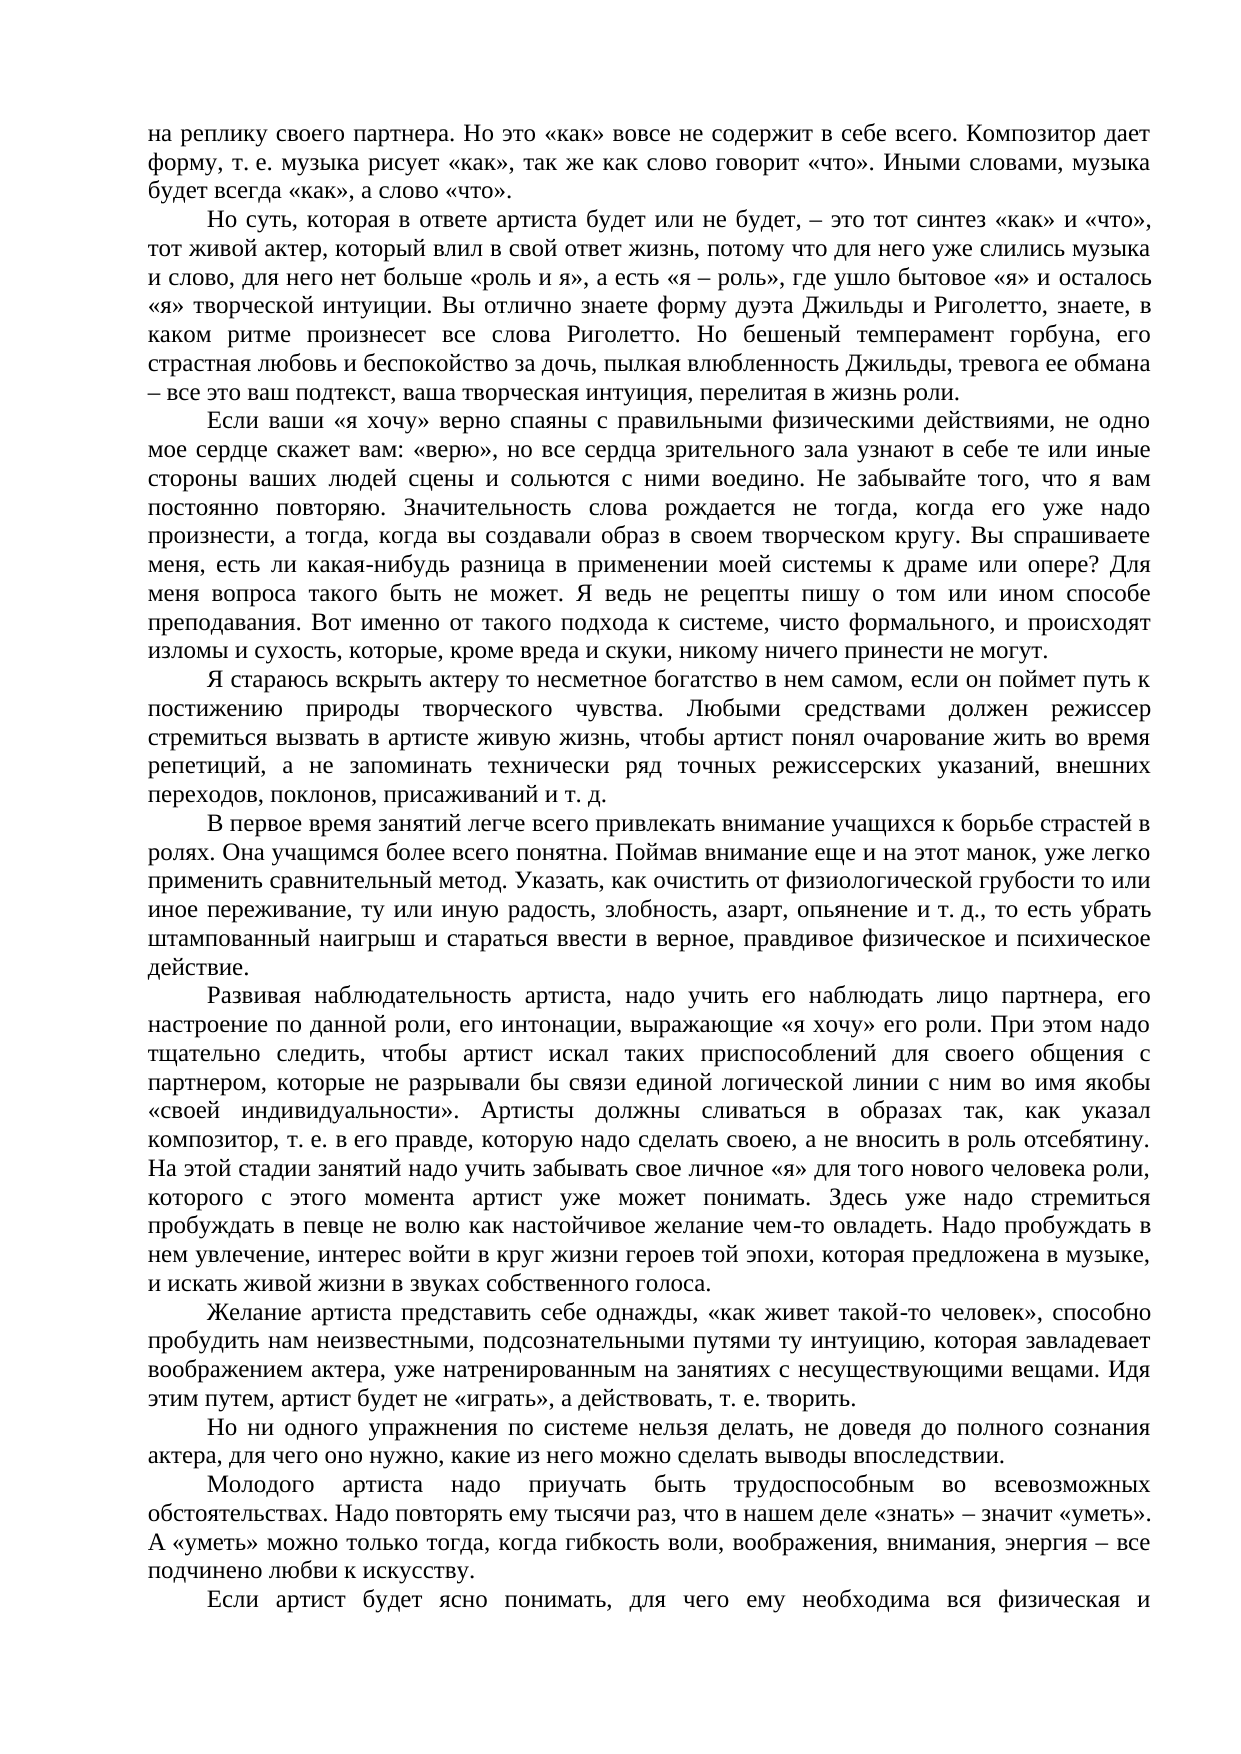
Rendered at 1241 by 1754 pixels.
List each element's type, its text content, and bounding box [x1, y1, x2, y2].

text Желание артиста представить себе однажды, «как живет такой-то человек», способно пробудить нам неизвестными, подсознательными путями ту интуицию, которая завладевает воображением актера, уже натренированным на занятиях с несуществующими вещами. Идя этим путем, артист будет не «играть», а действовать, т. е. творить. [148, 1297, 1152, 1412]
text Если ваши «я хочу» верно спаяны с правильными физическими действиями, не одно мое сердце скажет вам: «верю», но все сердца зрительного зала узнают в себе те или иные стороны ваших людей сцены и сольются с ними воедино. Не забывайте того, что я вам постоянно повторяю. Значительность слова рождается не тогда, когда его уже надо произнести, а тогда, когда вы создавали образ в своем творческом кругу. Вы спрашиваете меня, есть ли какая-нибудь разница в применении моей системы к драме или опере? Для меня вопроса такого быть не может. Я ведь не рецепты пишу о том или ином способе преподавания. Вот именно от такого подхода к системе, чисто формального, и происходят изломы и сухость, которые, кроме вреда и скуки, никому ничего принести не могут. [148, 406, 1152, 664]
text Молодого артиста надо приучать быть трудоспособным во всевозможных обстоятельствах. Надо повторять ему тысячи раз, что в нашем деле «знать» – значит «уметь». А «уметь» можно только тогда, когда гибкость воли, воображения, внимания, энергия – все подчинено любви к искусству. [148, 1469, 1152, 1584]
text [148, 118, 1152, 204]
text Я стараюсь вскрыть актеру то несметное богатство в нем самом, если он поймет путь к постижению природы творческого чувства. Любыми средствами должен режиссер стремиться вызвать в артисте живую жизнь, чтобы артист понял очарование жить во время репетиций, а не запоминать технически ряд точных режиссерских указаний, внешних переходов, поклонов, присаживаний и т. д. [148, 664, 1152, 808]
text В первое время занятий легче всего привлекать внимание учащихся к борьбе страстей в ролях. Она учащимся более всего понятна. Поймав внимание еще и на этот манок, уже легко применить сравнительный метод. Указать, как очистить от физиологической грубости то или иное переживание, ту или иную радость, злобность, азарт, опьянение и т. д., то есть убрать штампованный наигрыш и стараться ввести в верное, правдивое физическое и психическое действие. [148, 808, 1152, 981]
text Развивая наблюдательность артиста, надо учить его наблюдать лицо партнера, его настроение по данной роли, его интонации, выражающие «я хочу» его роли. При этом надо тщательно следить, чтобы артист искал таких приспособлений для своего общения с партнером, которые не разрывали бы связи единой логической линии с ним во имя якобы «своей индивидуальности». Артисты должны сливаться в образах так, как указал композитор, т. е. в его правде, которую надо сделать своею, а не вносить в роль отсебятину. На этой стадии занятий надо учить забывать свое личное «я» для того нового человека роли, которого с этого момента артист уже может понимать. Здесь уже надо стремиться пробуждать в певце не волю как настойчивое желание чем-то овладеть. Надо пробуждать в нем увлечение, интерес войти в круг жизни героев той эпохи, которая предложена в музыке, и искать живой жизни в звуках собственного голоса. [148, 981, 1152, 1297]
text Но суть, которая в ответе артиста будет или не будет, – это тот синтез «как» и «что», тот живой актер, который влил в свой ответ жизнь, потому что для него уже слились музыка и слово, для него нет больше «роль и я», а есть «я – роль», где ушло бытовое «я» и осталось «я» творческой интуиции. Вы отлично знаете форму дуэта Джильды и Риголетто, знаете, в каком ритме произнесет все слова Риголетто. Но бешеный темперамент горбуна, его страстная любовь и беспокойство за дочь, пылкая влюбленность Джильды, тревога ее обмана – все это ваш подтекст, ваша творческая интуиция, перелитая в жизнь роли. [148, 204, 1152, 406]
text Но ни одного упражнения по системе нельзя делать, не доведя до полного сознания актера, для чего оно нужно, какие из него можно сделать выводы впоследствии. [148, 1412, 1152, 1469]
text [148, 1584, 1152, 1613]
